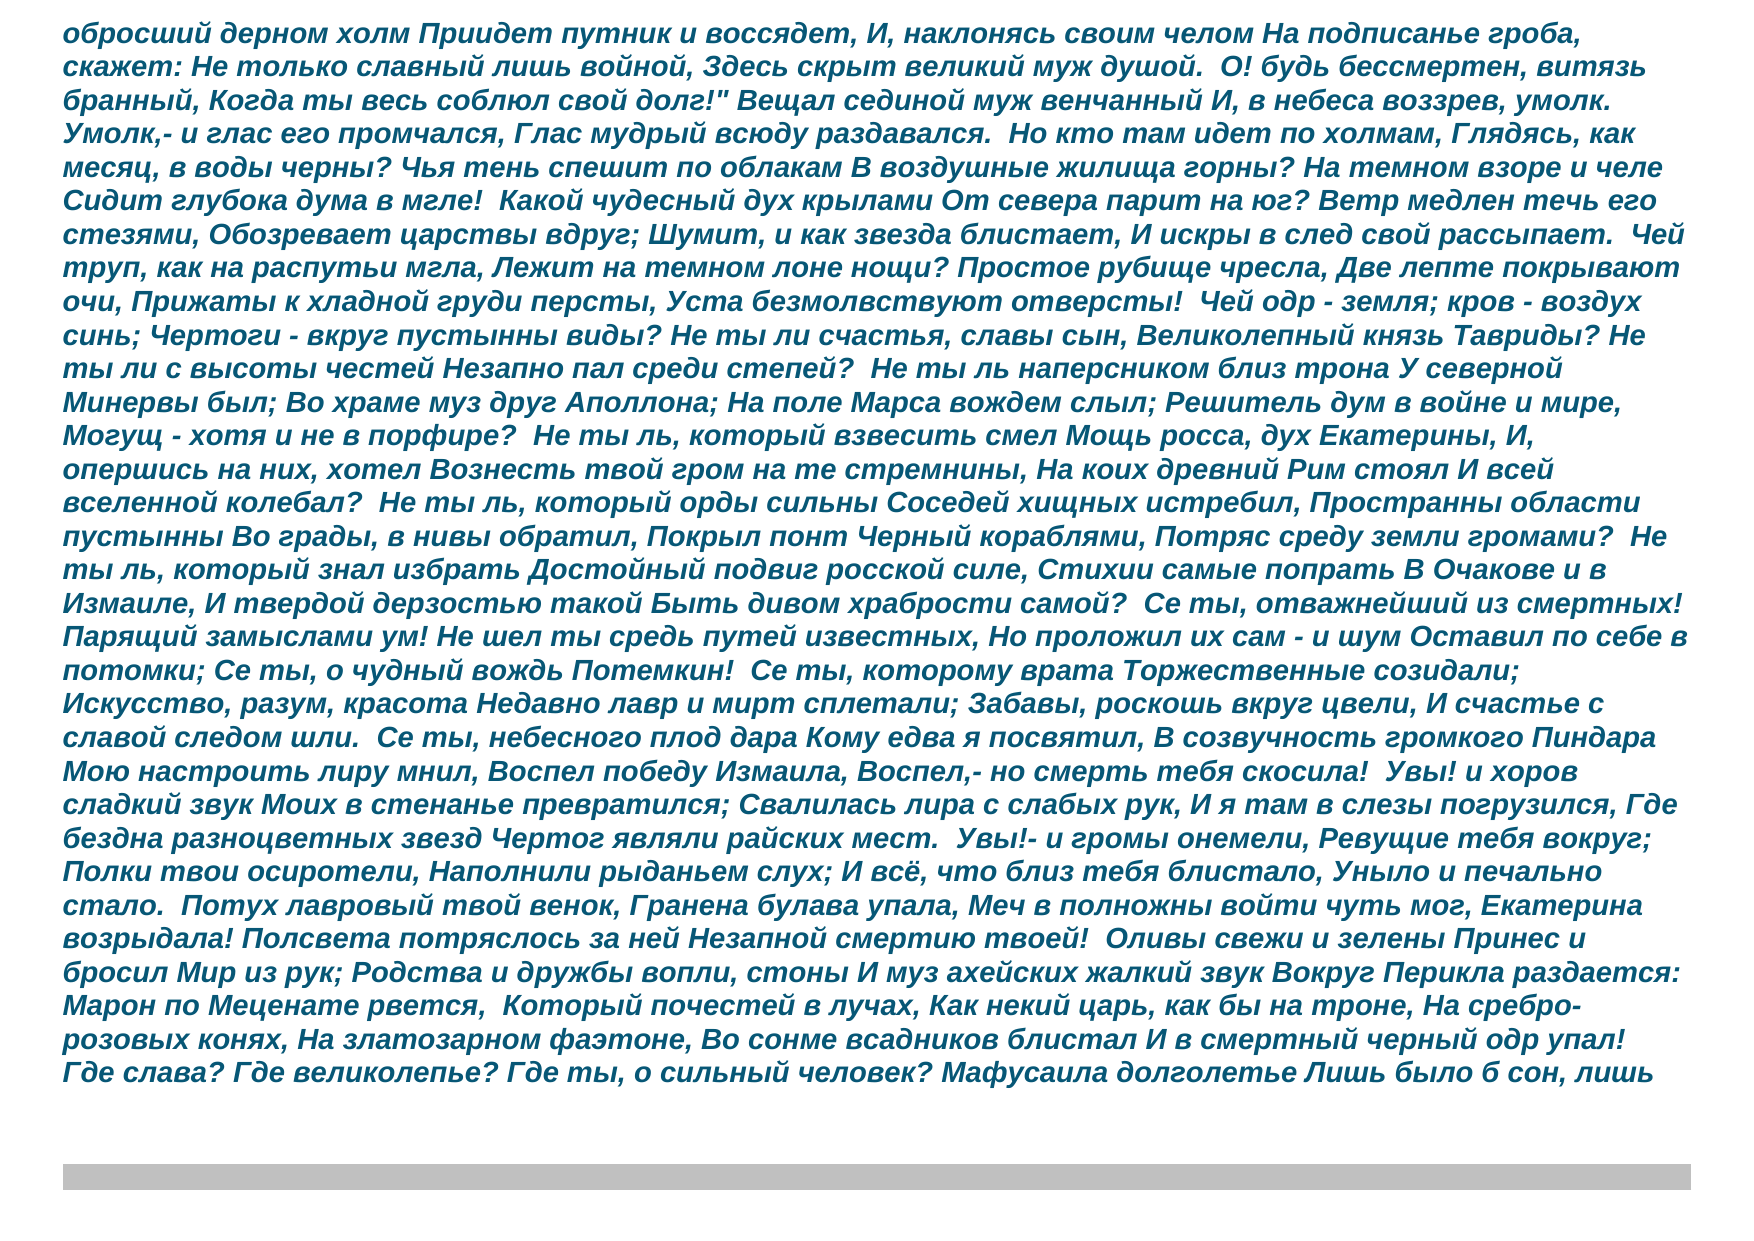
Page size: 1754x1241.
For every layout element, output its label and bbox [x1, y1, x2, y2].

text [62, 16, 1691, 1089]
